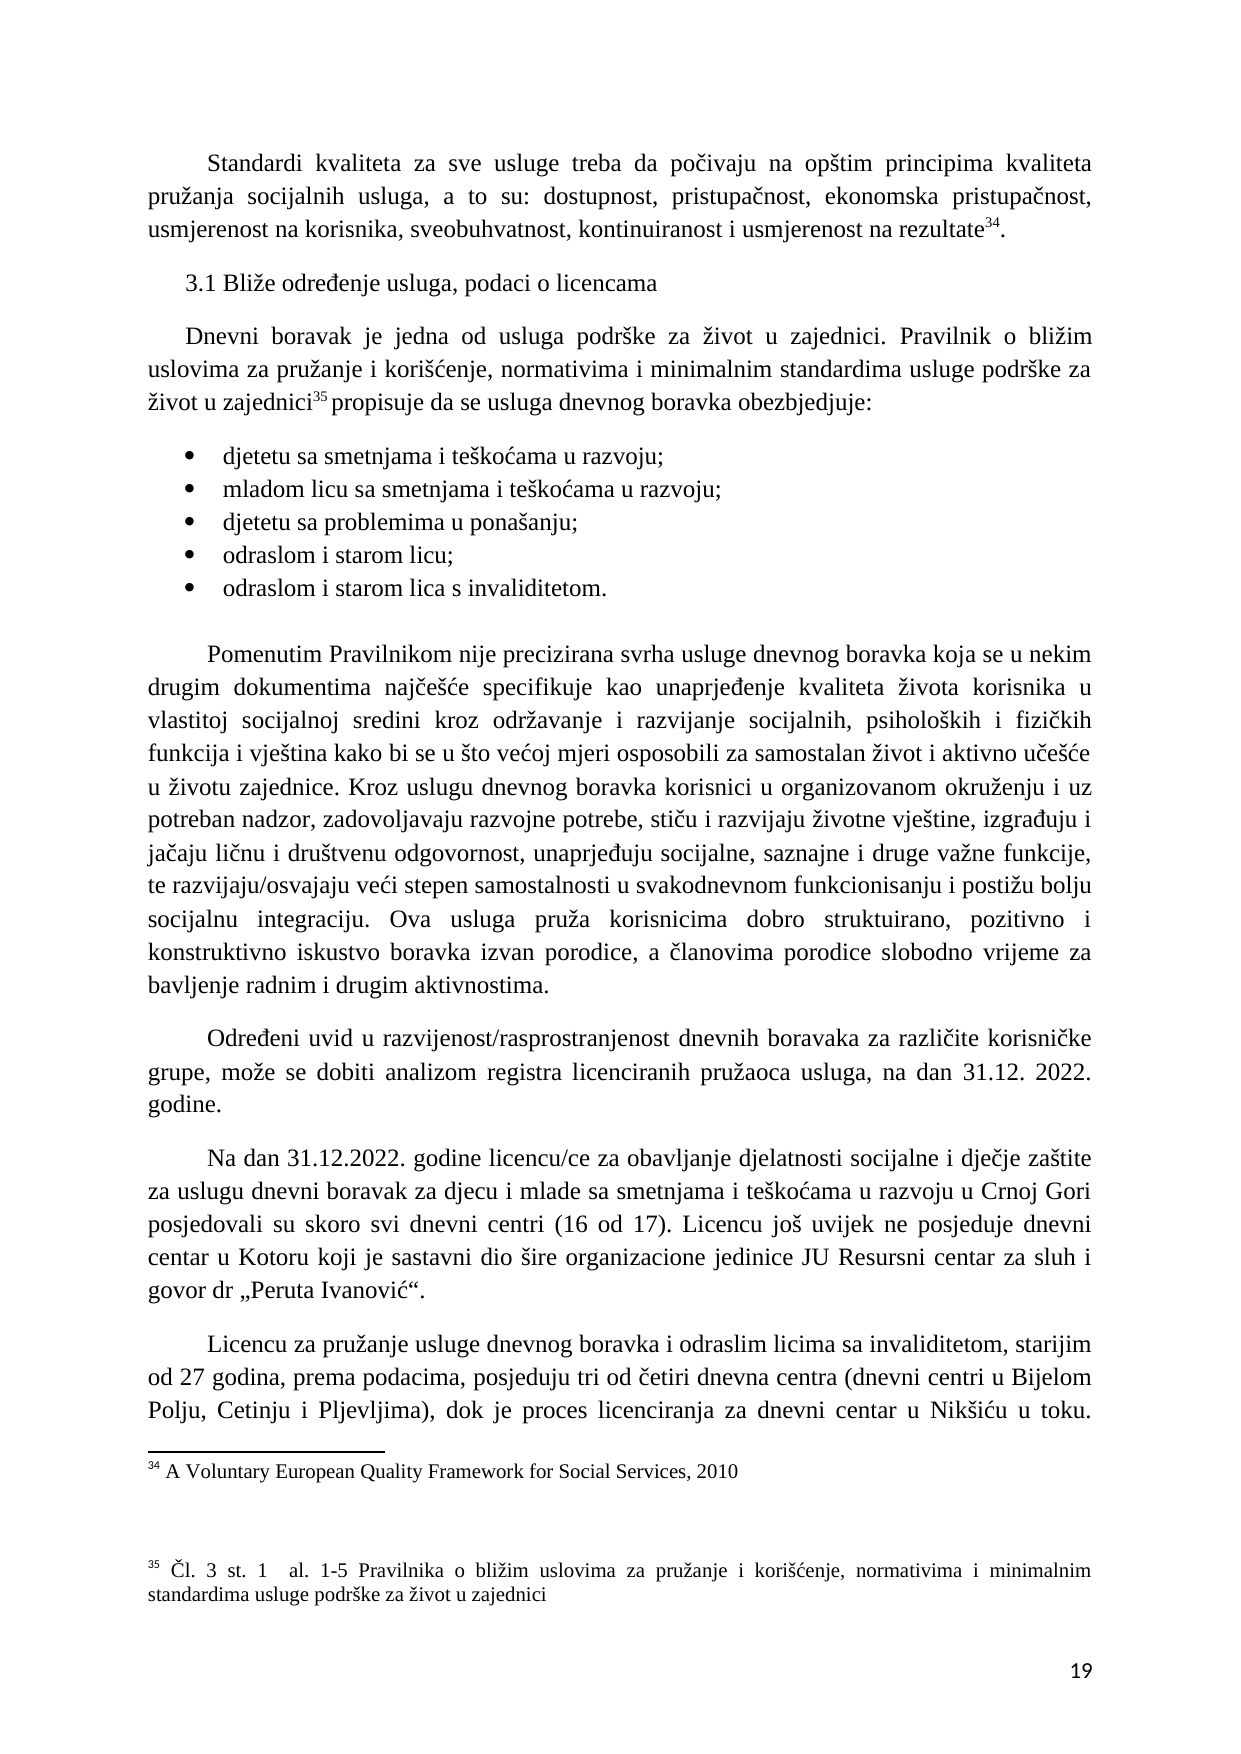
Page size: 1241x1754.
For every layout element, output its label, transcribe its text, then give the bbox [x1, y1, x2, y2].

list odraslom i starom lica s invaliditetom. [185, 573, 1092, 602]
list mladom licu sa smetnjama i teškoćama u razvoju; [185, 474, 1092, 503]
subtitle Bliže određenje usluga, podaci o licencama [185, 268, 1092, 296]
text Dnevni boravak je jedna od usluga podrške za život u zajednici. Pravilnik o bližim uslovima za pružanje i korišćenje, normativima i minimalnim standardima usluge podrške za život u zajednici propisuje da se usluga dnevnog boravka obezbjedjuje: [148, 321, 1092, 416]
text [148, 1329, 1092, 1424]
text Pomenutim Pravilnikom nije precizirana svrha usluge dnevnog boravka koja se u nekim drugim dokumentima najčešće specifikuje kao unaprjeđenje kvaliteta života korisnika u vlastitoj socijalnoj sredini kroz održavanje i razvijanje socijalnih, psiholoških i fizičkih funkcija i vještina kako bi se u što većoj mjeri osposobili za samostalan život i aktivno učešće u životu zajednice. Kroz uslugu dnevnog boravka korisnici u organizovanom okruženju i uz potreban nadzor, zadovoljavaju razvojne potrebe, stiču i razvijaju životne vještine, izgrađuju i jačaju ličnu i društvenu odgovornost, unaprjeđuju socijalne, saznajne i druge važne funkcije, te razvijaju/osvajaju veći stepen samostalnosti u svakodnevnom funkcionisanju i postižu bolju socijalnu integraciju. Ova usluga pruža korisnicima dobro struktuirano, pozitivno i konstruktivno iskustvo boravka izvan porodice, a članovima porodice slobodno vrijeme za bavljenje radnim i drugim aktivnostima. [148, 639, 1092, 998]
text Određeni uvid u razvijenost/rasprostranjenost dnevnih boravaka za različite korisničke grupe, može se dobiti analizom registra licenciranih pružaoca usluga, na dan 31.12. 2022. godine. [148, 1023, 1092, 1118]
text Na dan 31.12.2022. godine licencu/ce za obavljanje djelatnosti socijalne i dječje zaštite za uslugu dnevni boravak za djecu i mlade sa smetnjama i teškoćama u razvoju u Crnoj Gori posjedovali su skoro svi dnevni centri (16 od 17). Licencu još uvijek ne posjeduje dnevni centar u Kotoru koji je sastavni dio šire organizacione jedinice JU Resursni centar za sluh i govor dr „Peruta Ivanović“. [148, 1143, 1092, 1304]
text Standardi kvaliteta za sve usluge treba da počivaju na opštim principima kvaliteta pružanja socijalnih usluga, a to su: dostupnost, pristupačnost, ekonomska pristupačnost, usmjerenost na korisnika, sveobuhvatnost, kontinuiranost i usmjerenost na rezultate. [148, 148, 1092, 242]
list djetetu sa smetnjama i teškoćama u razvoju; [185, 441, 1092, 470]
list djetetu sa problemima u ponašanju; [185, 507, 1092, 536]
list odraslom i starom licu; [185, 540, 1092, 569]
